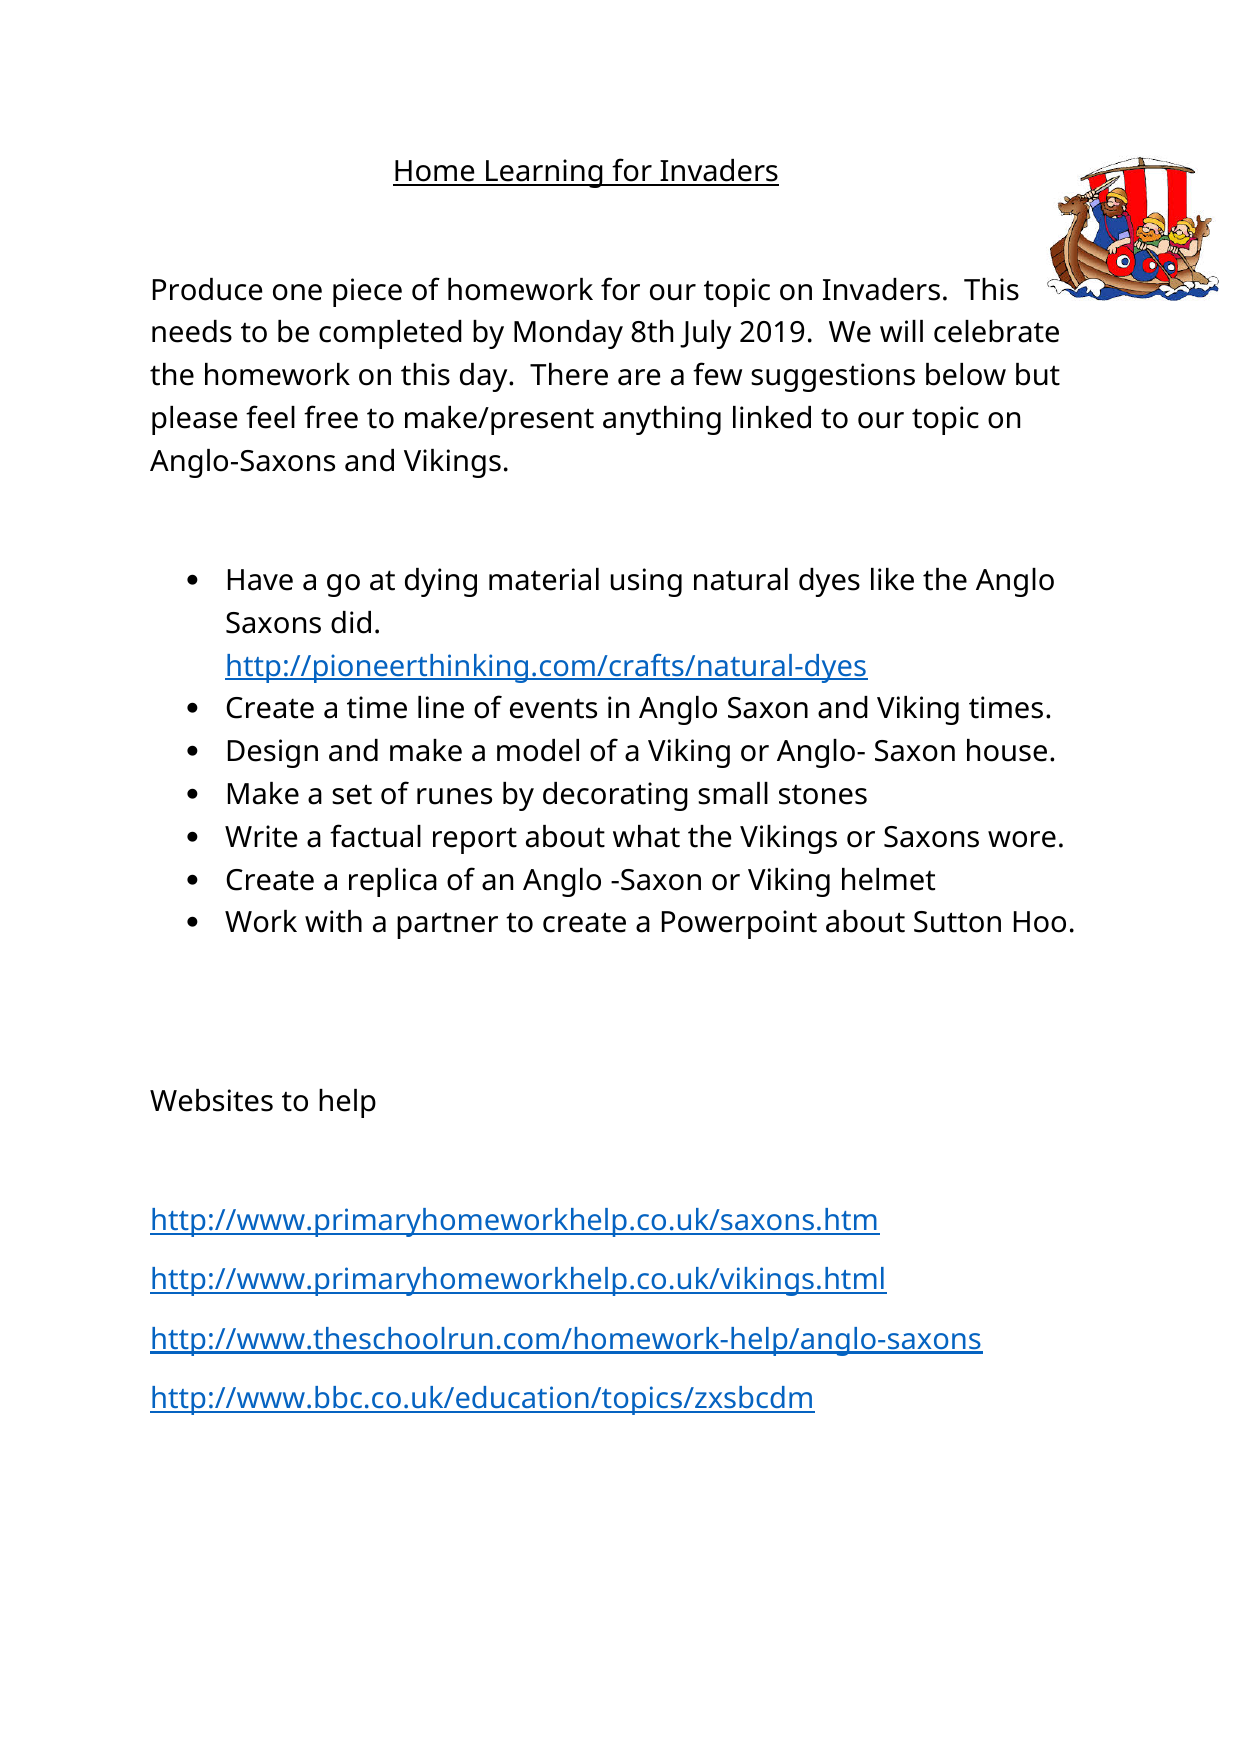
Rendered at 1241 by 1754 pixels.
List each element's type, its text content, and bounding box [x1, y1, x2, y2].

text http://www.primaryhomeworkhelp.co.uk/saxons.htm [150, 1199, 1090, 1239]
list Create a time line of events in Anglo Saxon and Viking times. [187, 688, 1090, 727]
text http://www.primaryhomeworkhelp.co.uk/vikings.html [150, 1258, 1090, 1298]
list Have a go at dying material using natural dyes like the Anglo Saxons did. [187, 559, 1090, 642]
list Design and make a model of a Viking or Anglo- Saxon house. [187, 730, 1090, 770]
text http://www.bbc.co.uk/education/topics/zxsbcdm [150, 1377, 1090, 1417]
list Write a factual report about what the Vikings or Saxons wore. [187, 816, 1090, 856]
list Work with a partner to create a Powerpoint about Sutton Hoo. [187, 902, 1090, 941]
list http://pioneerthinking.com/crafts/natural-dyes [225, 645, 1090, 684]
list Create a replica of an Anglo -Saxon or Viking helmet [187, 859, 1090, 898]
text Websites to help [150, 1080, 1090, 1120]
picture [1040, 150, 1219, 303]
text Produce one piece of homework for our topic on Invaders. This needs to be completed by Monday 8th July 2019. We will celebrate the homework on this day. There are a few suggestions below but please feel free to make/present anything linked to our topic on Anglo-Saxons and Vikings. [150, 269, 1090, 480]
text http://www.theschoolrun.com/homework-help/anglo-saxons [150, 1318, 1090, 1358]
text Home Learning for Invaders [150, 150, 1040, 190]
list Make a set of runes by decorating small stones [187, 773, 1090, 813]
